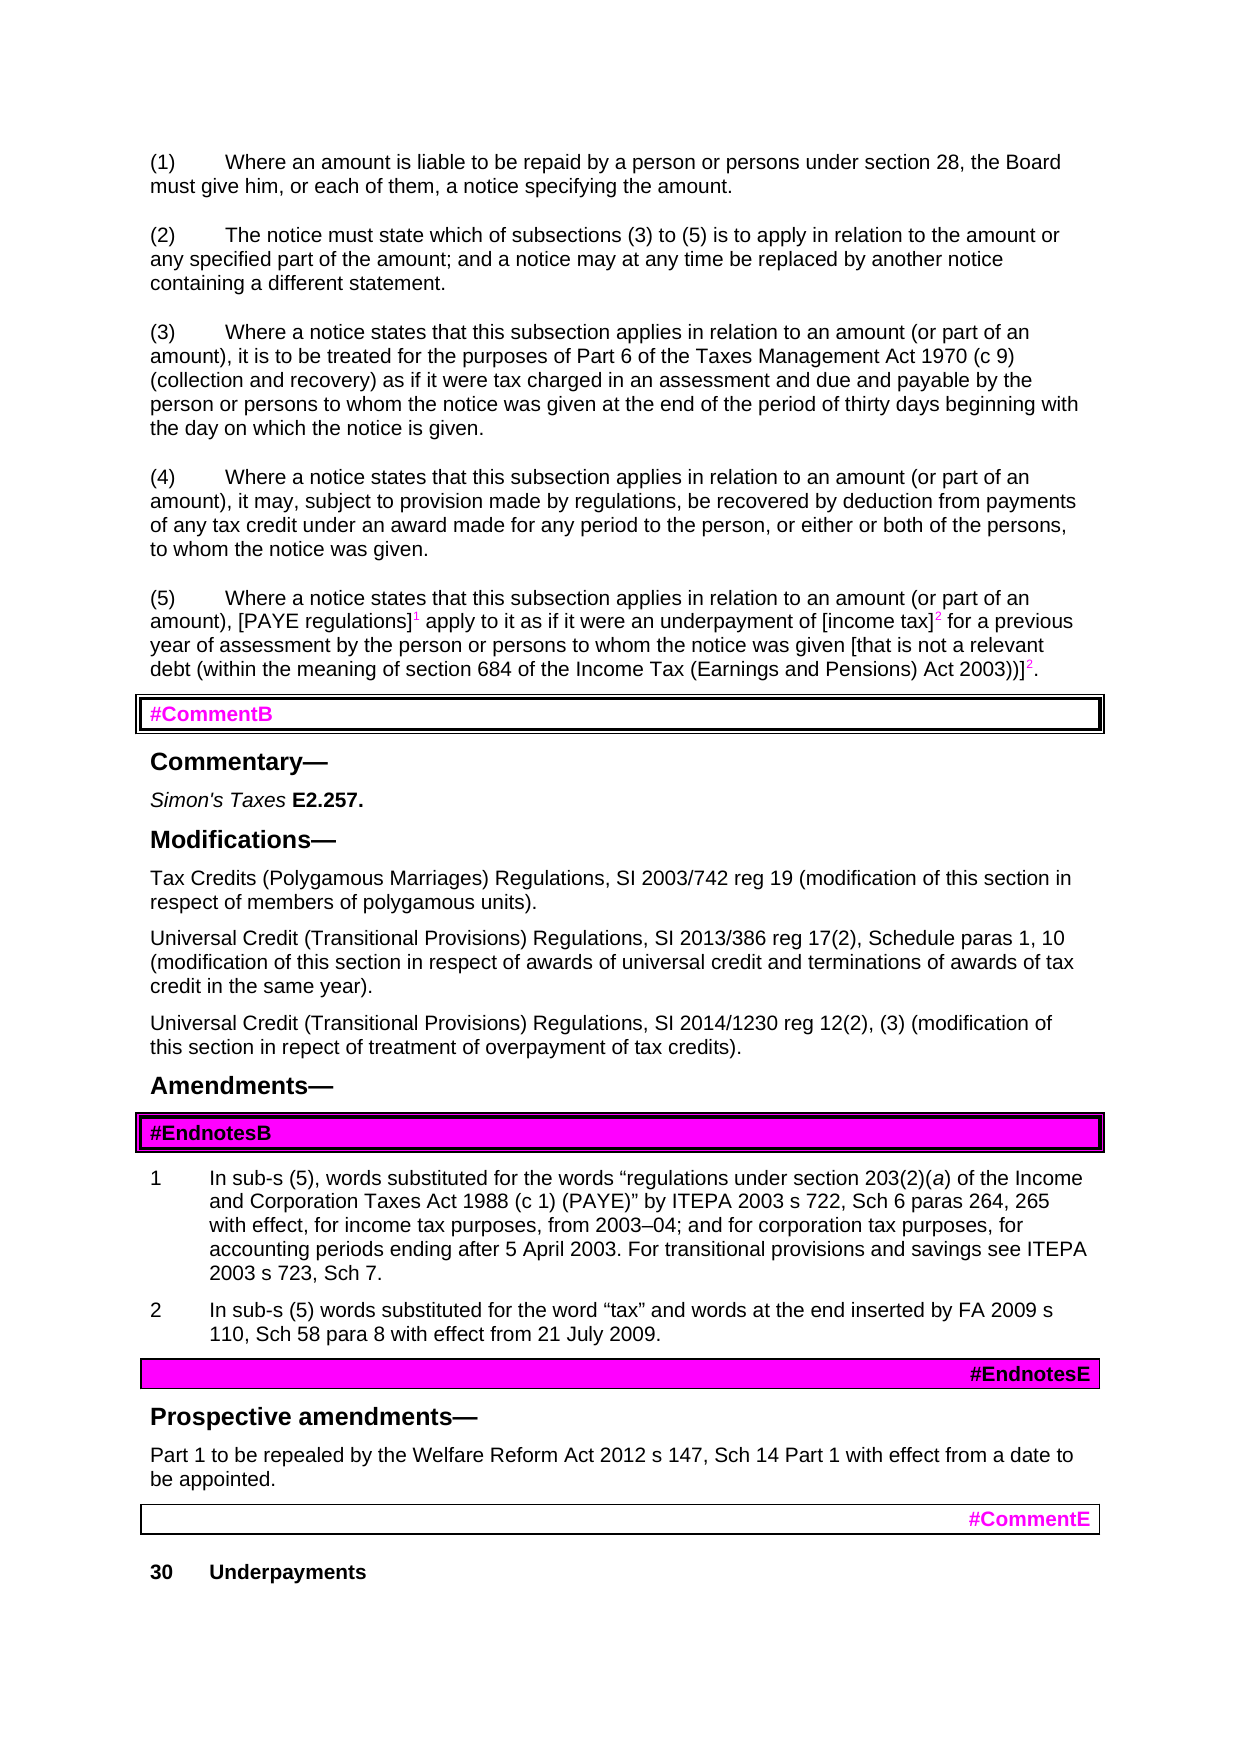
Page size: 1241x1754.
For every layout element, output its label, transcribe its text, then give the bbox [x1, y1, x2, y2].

text #CommentE [142, 1505, 1099, 1533]
text Amendments— [150, 1071, 1090, 1100]
text (4) Where a notice states that this subsection applies in relation to an amount (or part of an amount), it may, subject to provision made by regulations, be recovered by deduction from payments of any tax credit under an award made for any period to the person, or either or both of the persons, to whom the notice was given. [150, 464, 1090, 560]
text Prospective amendments— [150, 1402, 1090, 1431]
text Commentary— [150, 747, 1090, 776]
text Modifications— [150, 824, 1090, 853]
text Simon's Taxes E2.257. [150, 788, 1090, 812]
text Universal Credit (Transitional Provisions) Regulations, SI 2014/1230 reg 12(2), (3) (modification of this section in repect of treatment of overpayment of tax credits). [150, 1011, 1090, 1058]
text 30 Underpayments [150, 1560, 1090, 1584]
text (2) The notice must state which of subsections (3) to (5) is to apply in relation to the amount or any specified part of the amount; and a notice may at any time be replaced by another notice containing a different statement. [150, 223, 1090, 295]
list 2 In sub-s (5) words substituted for the word “tax” and words at the end inserted by FA 2009 s 110, Sch 58 para 8 with effect from 21 July 2009. [150, 1298, 1090, 1346]
text (1) Where an amount is liable to be repaid by a person or persons under section 28, the Board must give him, or each of them, a notice specifying the amount. [150, 150, 1090, 198]
text (3) Where a notice states that this subsection applies in relation to an amount (or part of an amount), it is to be treated for the purposes of Part 6 of the Taxes Management Act 1970 (c 9) (collection and recovery) as if it were tax charged in an assessment and due and payable by the person or persons to whom the notice was given at the end of the period of thirty days beginning with the day on which the notice is given. [150, 320, 1090, 439]
text Part 1 to be repealed by the Welfare Reform Act 2012 s 147, Sch 14 Part 1 with effect from a date to be appointed. [150, 1443, 1090, 1491]
text #EndnotesE [142, 1360, 1099, 1388]
list 1 In sub-s (5), words substituted for the words “regulations under section 203(2)(a) of the Income and Corporation Taxes Act 1988 (c 1) (PAYE)” by ITEPA 2003 s 722, Sch 6 paras 264, 265 with effect, for income tax purposes, from 2003–04; and for corporation tax purposes, for accounting periods ending after 5 April 2003. For transitional provisions and savings see ITEPA 2003 s 723, Sch 7. [150, 1165, 1090, 1285]
text Universal Credit (Transitional Provisions) Regulations, SI 2013/386 reg 17(2), Schedule paras 1, 10 (modification of this section in respect of awards of universal credit and terminations of awards of tax credit in the same year). [150, 926, 1090, 998]
text Tax Credits (Polygamous Marriages) Regulations, SI 2003/742 reg 19 (modification of this section in respect of members of polygamous units). [150, 866, 1090, 914]
text (5) Where a notice states that this subsection applies in relation to an amount (or part of an amount), [PAYE regulations]1 apply to it as if it were an underpayment of [income tax]2 for a previous year of assessment by the person or persons to whom the notice was given [that is not a relevant debt (within the meaning of section 684 of the Income Tax (Earnings and Pensions) Act 2003))]2. [150, 585, 1090, 681]
